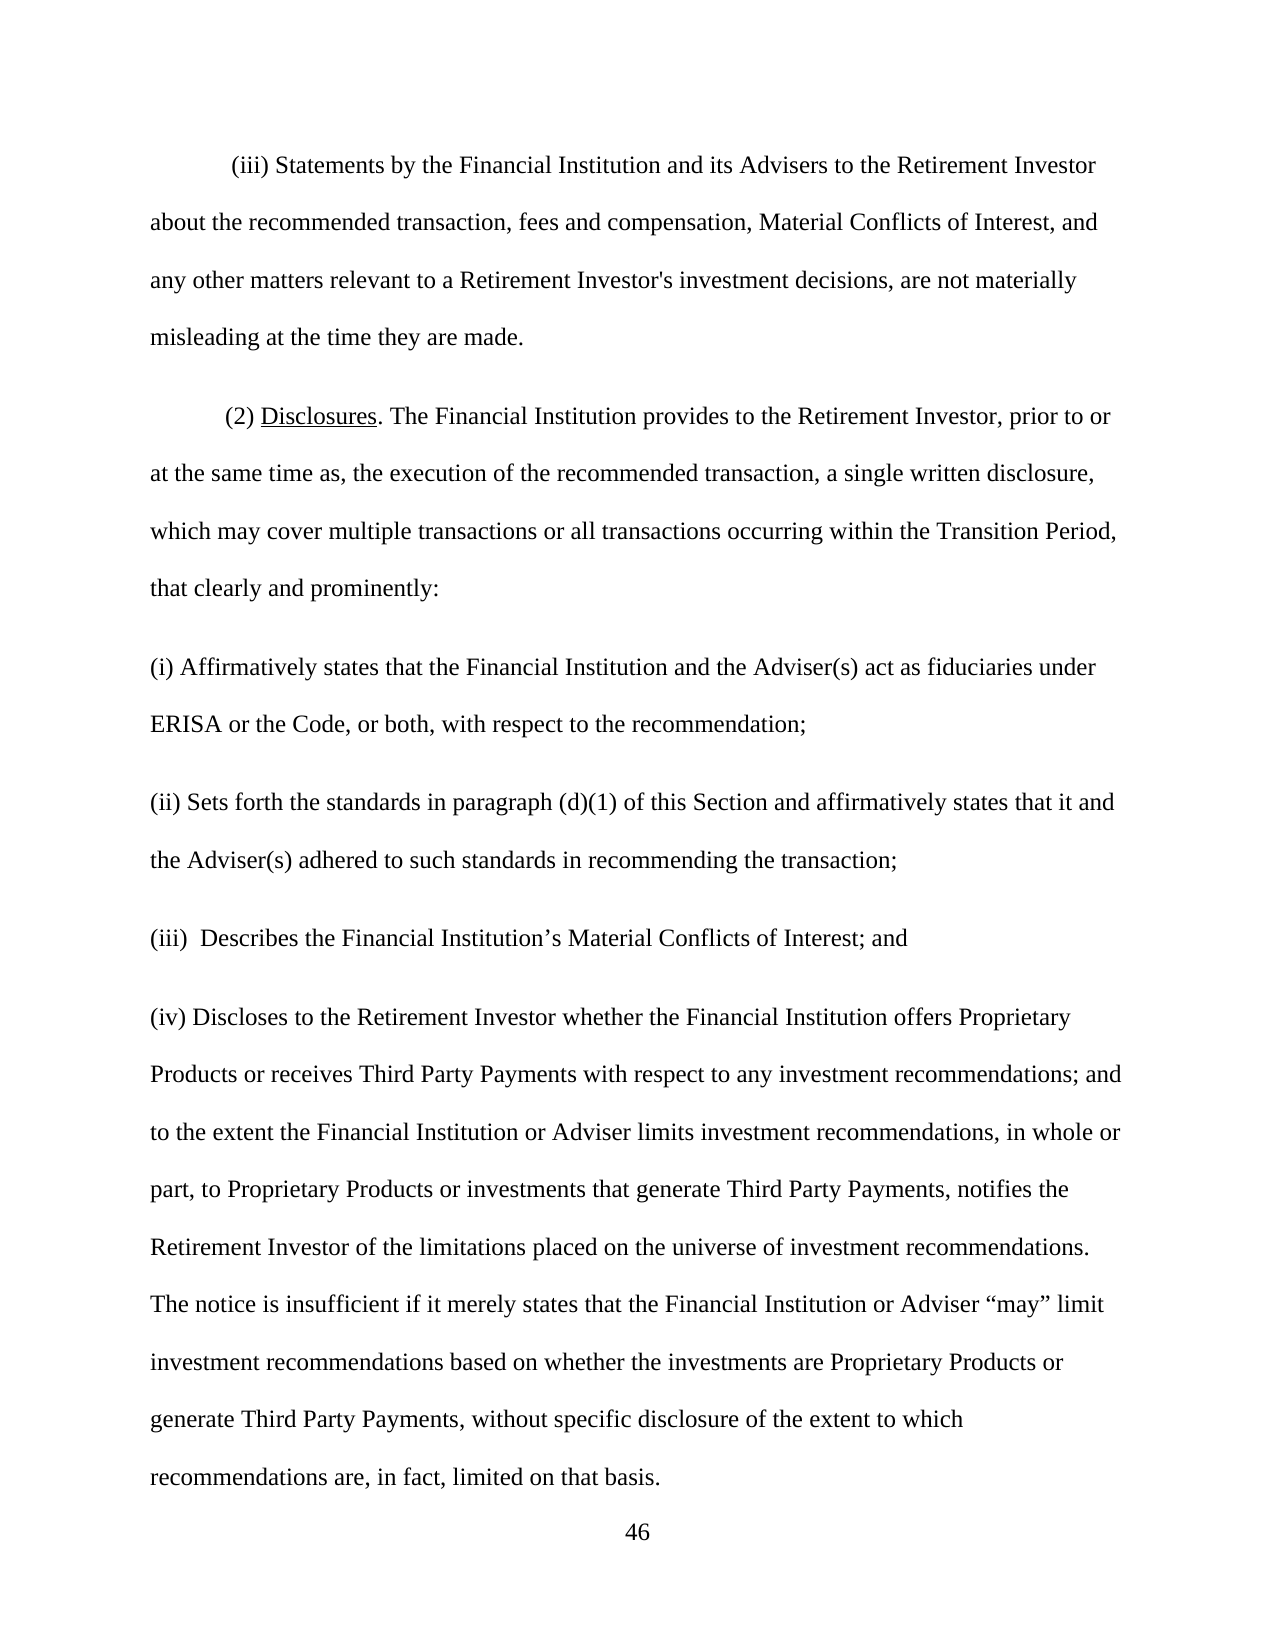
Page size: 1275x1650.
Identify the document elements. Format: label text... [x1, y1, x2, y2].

text (2) Disclosures. The Financial Institution provides to the Retirement Investor, prior to or at the same time as, the execution of the recommended transaction, a single written disclosure, which may cover multiple transactions or all transactions occurring within the Transition Period, that clearly and prominently: [150, 401, 1125, 602]
text (iii) Statements by the Financial Institution and its Advisers to the Retirement Investor about the recommended transaction, fees and compensation, Material Conflicts of Interest, and any other matters relevant to a Retirement Investor's investment decisions, are not materially misleading at the time they are made. [150, 150, 1125, 351]
text (iv) Discloses to the Retirement Investor whether the Financial Institution offers Proprietary Products or receives Third Party Payments with respect to any investment recommendations; and to the extent the Financial Institution or Adviser limits investment recommendations, in whole or part, to Proprietary Products or investments that generate Third Party Payments, notifies the Retirement Investor of the limitations placed on the universe of investment recommendations. The notice is insufficient if it merely states that the Financial Institution or Adviser “may” limit investment recommendations based on whether the investments are Proprietary Products or generate Third Party Payments, without specific disclosure of the extent to which recommendations are, in fact, limited on that basis. [150, 1002, 1125, 1490]
text (iii) Describes the Financial Institution’s Material Conflicts of Interest; and [150, 923, 1125, 952]
text (i) Affirmatively states that the Financial Institution and the Adviser(s) act as fiduciaries under ERISA or the Code, or both, with respect to the recommendation; [150, 652, 1125, 738]
text (ii) Sets forth the standards in paragraph (d)(1) of this Section and affirmatively states that it and the Adviser(s) adhered to such standards in recommending the transaction; [150, 787, 1125, 874]
